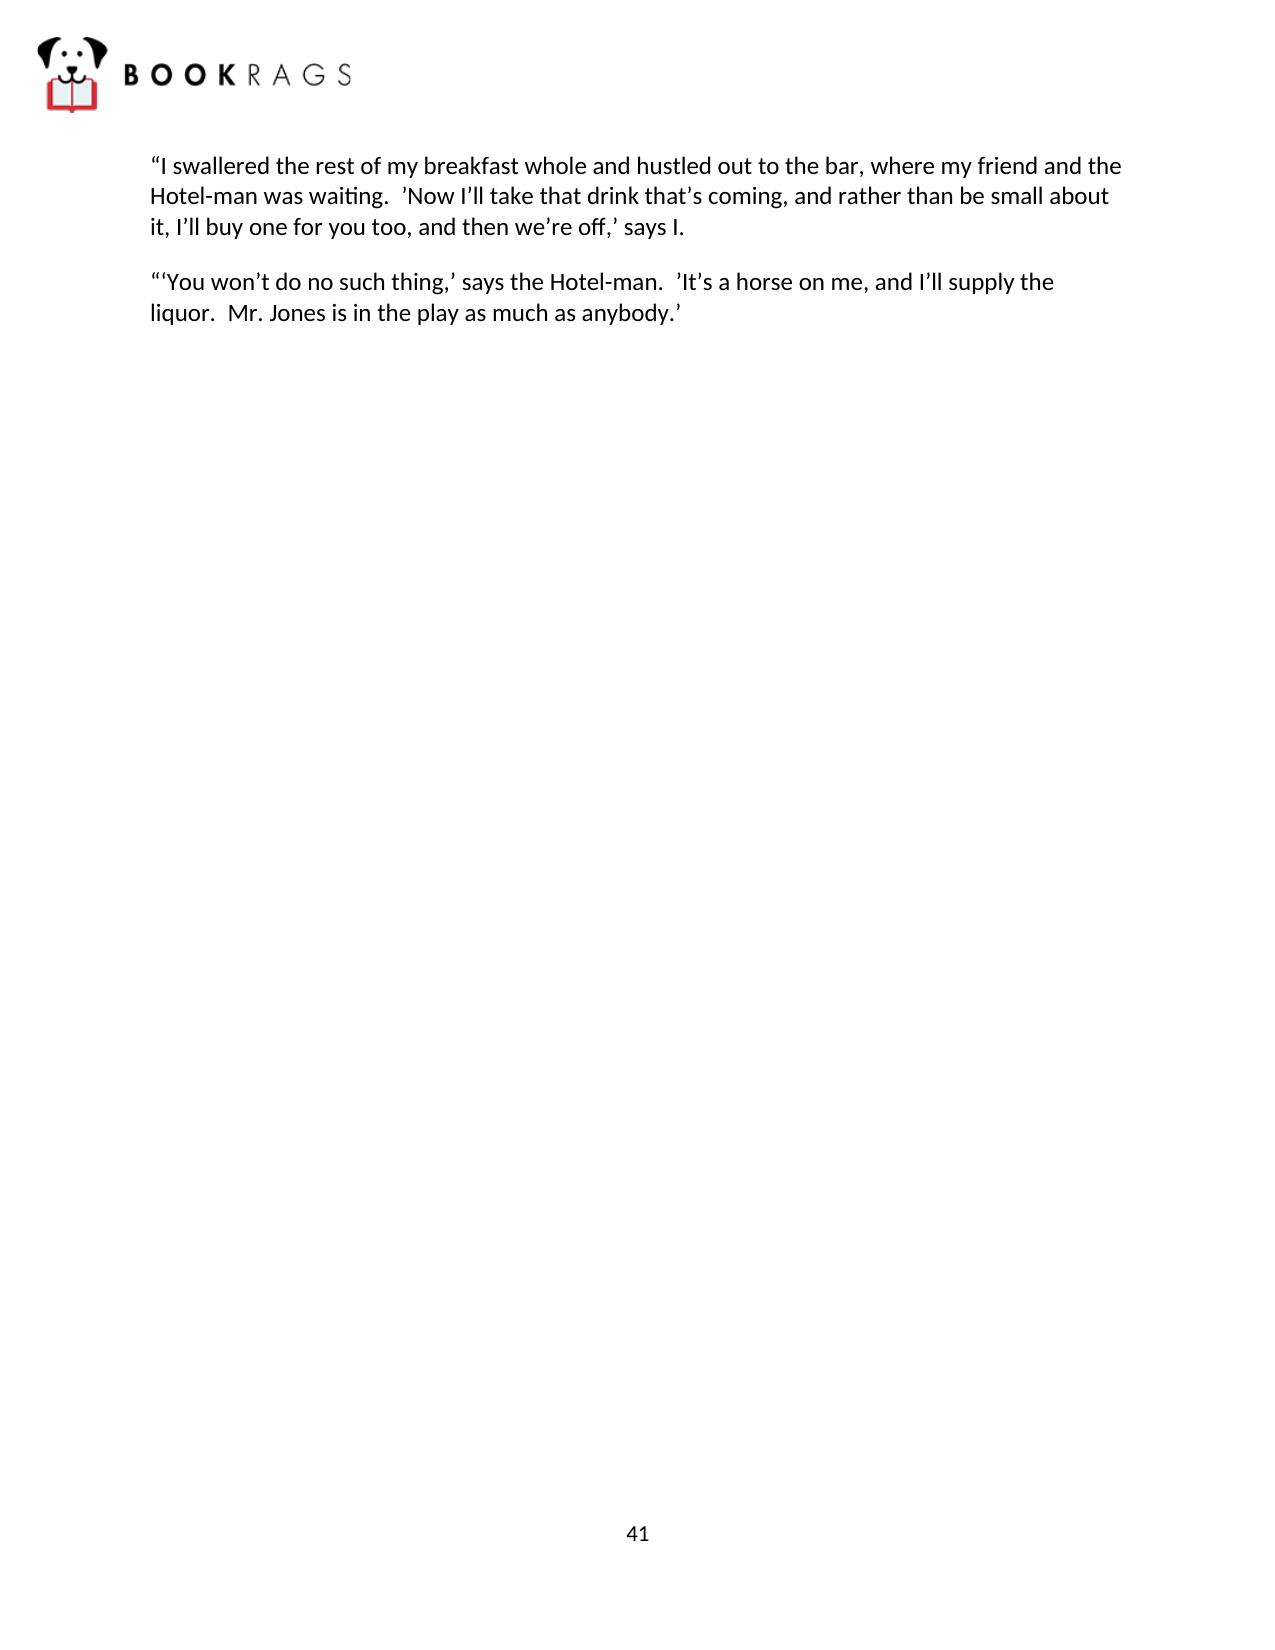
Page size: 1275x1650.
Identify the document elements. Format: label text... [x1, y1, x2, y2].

picture [37, 37, 351, 113]
text “I swallered the rest of my breakfast whole and hustled out to the bar, where my friend and the Hotel-man was waiting. ’Now I’ll take that drink that’s coming, and rather than be small about it, I’ll buy one for you too, and then we’re off,’ says I. [150, 150, 1125, 242]
text “‘You won’t do no such thing,’ says the Hotel-man. ’It’s a horse on me, and I’ll supply the liquor. Mr. Jones is in the play as much as anybody.’ [150, 267, 1125, 328]
